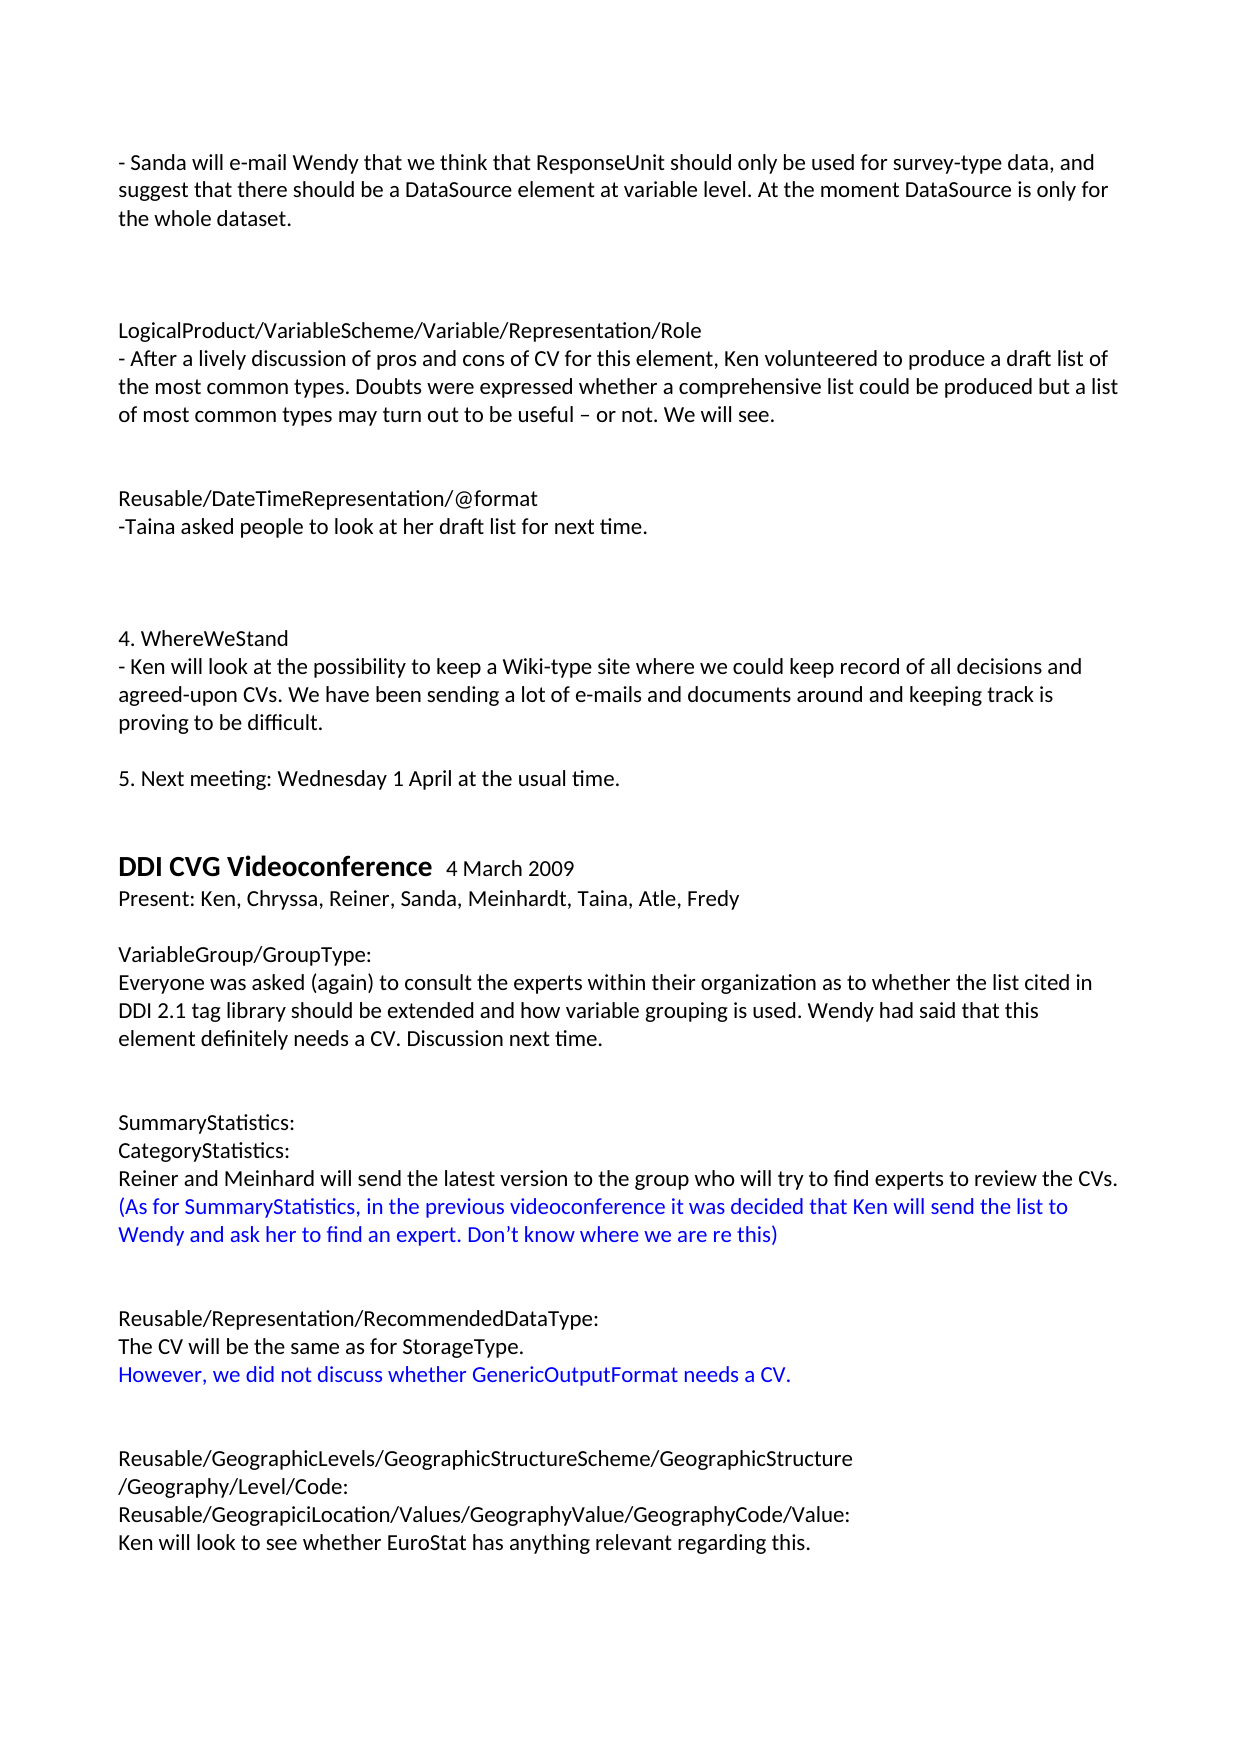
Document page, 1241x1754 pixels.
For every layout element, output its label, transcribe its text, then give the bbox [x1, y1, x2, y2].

text Reusable/DateTimeRepresentation/@format [118, 484, 1122, 512]
text (As for SummaryStatistics, in the previous videoconference it was decided that Ken will send the list to Wendy and ask her to find an expert. Don’t know where we are re this) [118, 1192, 1122, 1248]
text VariableGroup/GroupType: [118, 940, 1122, 968]
text Everyone was asked (again) to consult the experts within their organization as to whether the list cited in DDI 2.1 tag library should be extended and how variable grouping is used. Wendy had said that this element definitely needs a CV. Discussion next time. [118, 968, 1122, 1052]
text Reusable/GeograpiciLocation/Values/GeographyValue/GeographyCode/Value: [118, 1500, 1122, 1528]
text Ken will look to see whether EuroStat has anything relevant regarding this. [118, 1528, 1122, 1556]
text 5. Next meeting: Wednesday 1 April at the usual time. [118, 764, 1122, 792]
text Reusable/GeographicLevels/GeographicStructureScheme/GeographicStructure [118, 1444, 1122, 1472]
text -Taina asked people to look at her draft list for next time. [118, 512, 1122, 540]
text The CV will be the same as for StorageType. [118, 1332, 1122, 1360]
text However, we did not discuss whether GenericOutputFormat needs a CV. [118, 1360, 1122, 1388]
text LogicalProduct/VariableScheme/Variable/Representation/Role [118, 316, 1122, 344]
text /Geography/Level/Code: [118, 1472, 1122, 1500]
text - Ken will look at the possibility to keep a Wiki-type site where we could keep record of all decisions and agreed-upon CVs. We have been sending a lot of e-mails and documents around and keeping track is proving to be difficult. [118, 652, 1122, 736]
text - After a lively discussion of pros and cons of CV for this element, Ken volunteered to produce a draft list of the most common types. Doubts were expressed whether a comprehensive list could be produced but a list of most common types may turn out to be useful – or not. We will see. [118, 344, 1122, 428]
text Present: Ken, Chryssa, Reiner, Sanda, Meinhardt, Taina, Atle, Fredy [118, 884, 1122, 912]
text SummaryStatistics: [118, 1108, 1122, 1136]
text 4. WhereWeStand [118, 624, 1122, 652]
text CategoryStatistics: [118, 1136, 1122, 1164]
text Reiner and Meinhard will send the latest version to the group who will try to find experts to review the CVs. [118, 1164, 1122, 1192]
text Reusable/Representation/RecommendedDataType: [118, 1304, 1122, 1332]
text DDI CVG Videoconference 4 March 2009 [118, 848, 1122, 884]
text - Sanda will e-mail Wendy that we think that ResponseUnit should only be used for survey-type data, and suggest that there should be a DataSource element at variable level. At the moment DataSource is only for the whole dataset. [118, 148, 1122, 232]
